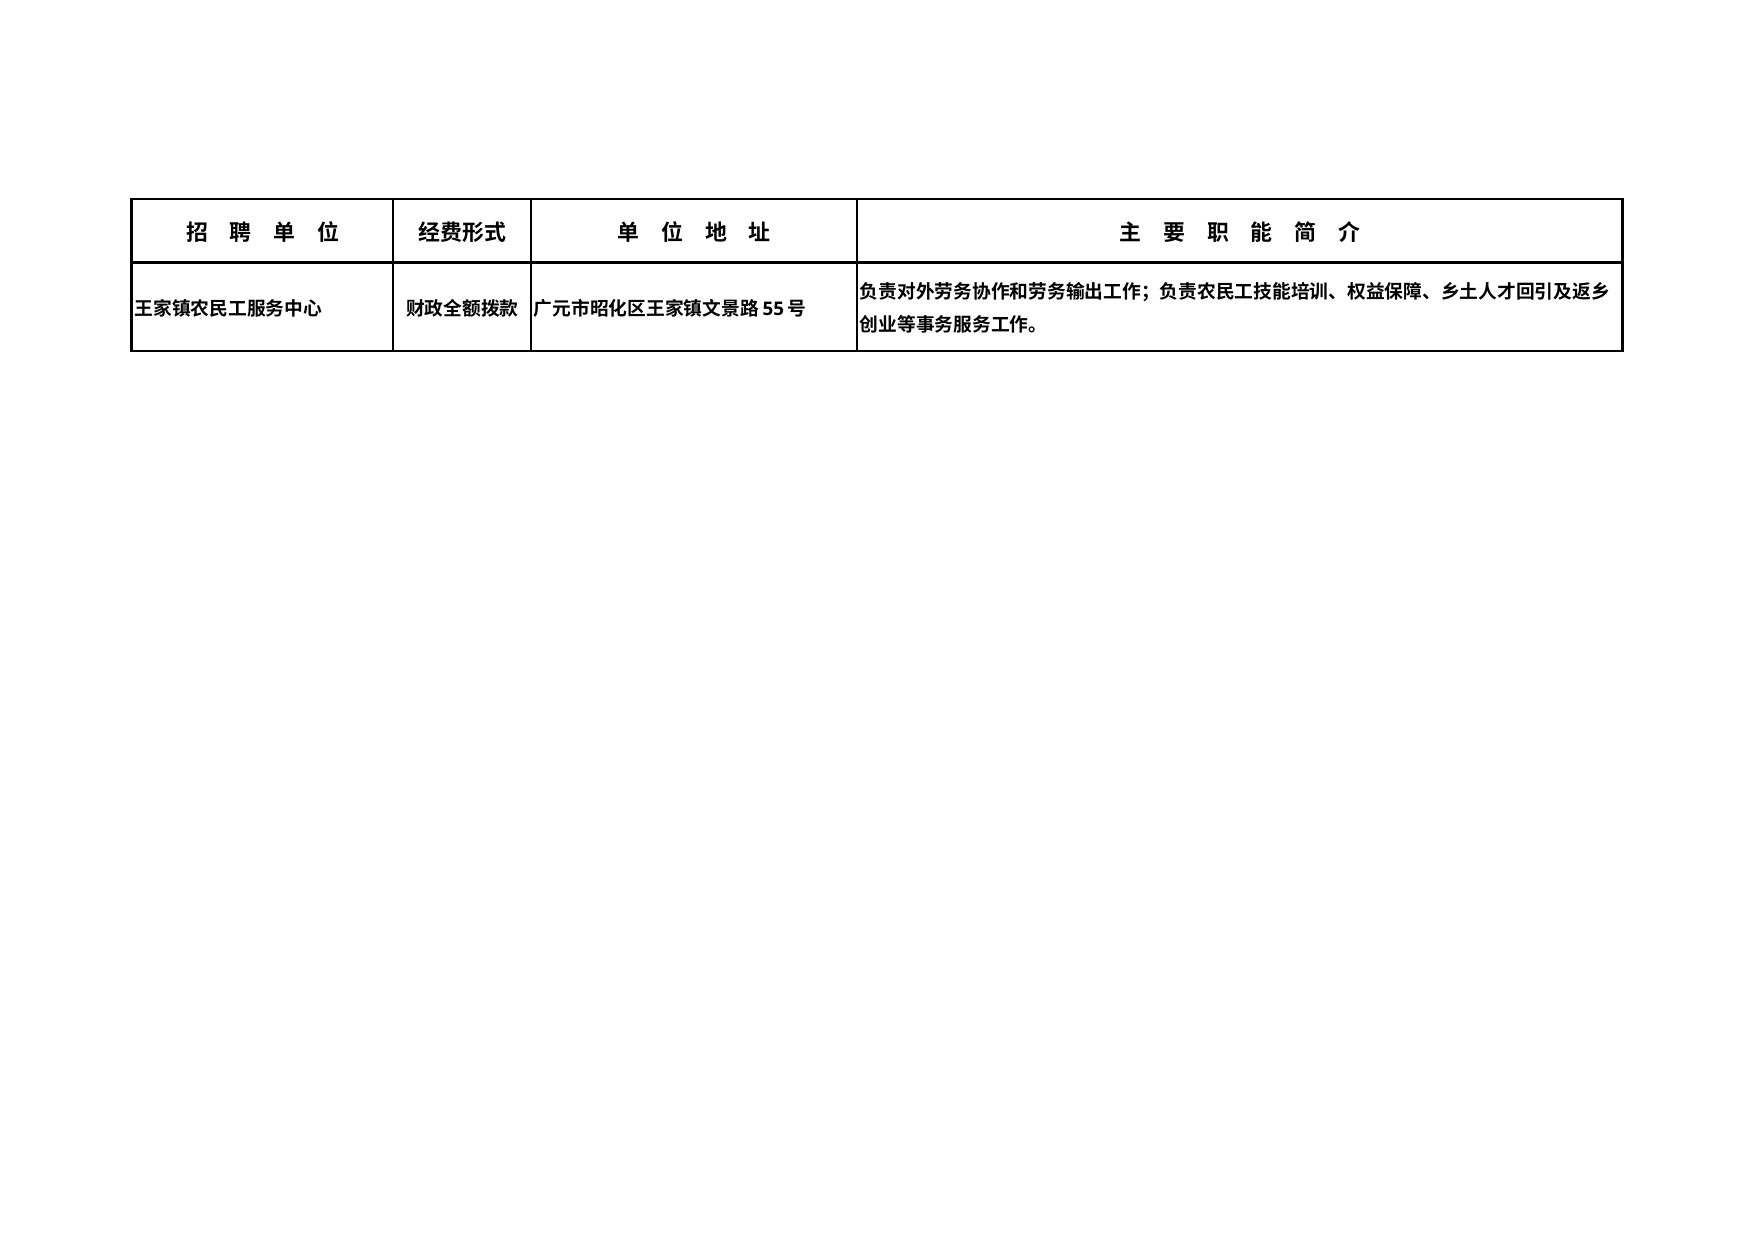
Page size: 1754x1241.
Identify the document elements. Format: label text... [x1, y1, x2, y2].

table_cell 王家镇农民工服务中心 [133, 264, 392, 350]
table_header 单 位 地 址 [532, 200, 856, 261]
table_cell 广元市昭化区王家镇文景路55号 [532, 264, 856, 350]
table_cell 负责对外劳务协作和劳务输出工作；负责农民工技能培训、权益保障、乡土人才回引及返乡创业等事务服务工作。 [858, 264, 1621, 350]
table_cell 财政全额拨款 [394, 264, 530, 350]
table_header 招 聘 单 位 [133, 200, 392, 261]
table_header 经费形式 [394, 200, 530, 261]
table_header 主 要 职 能 简 介 [858, 200, 1621, 261]
